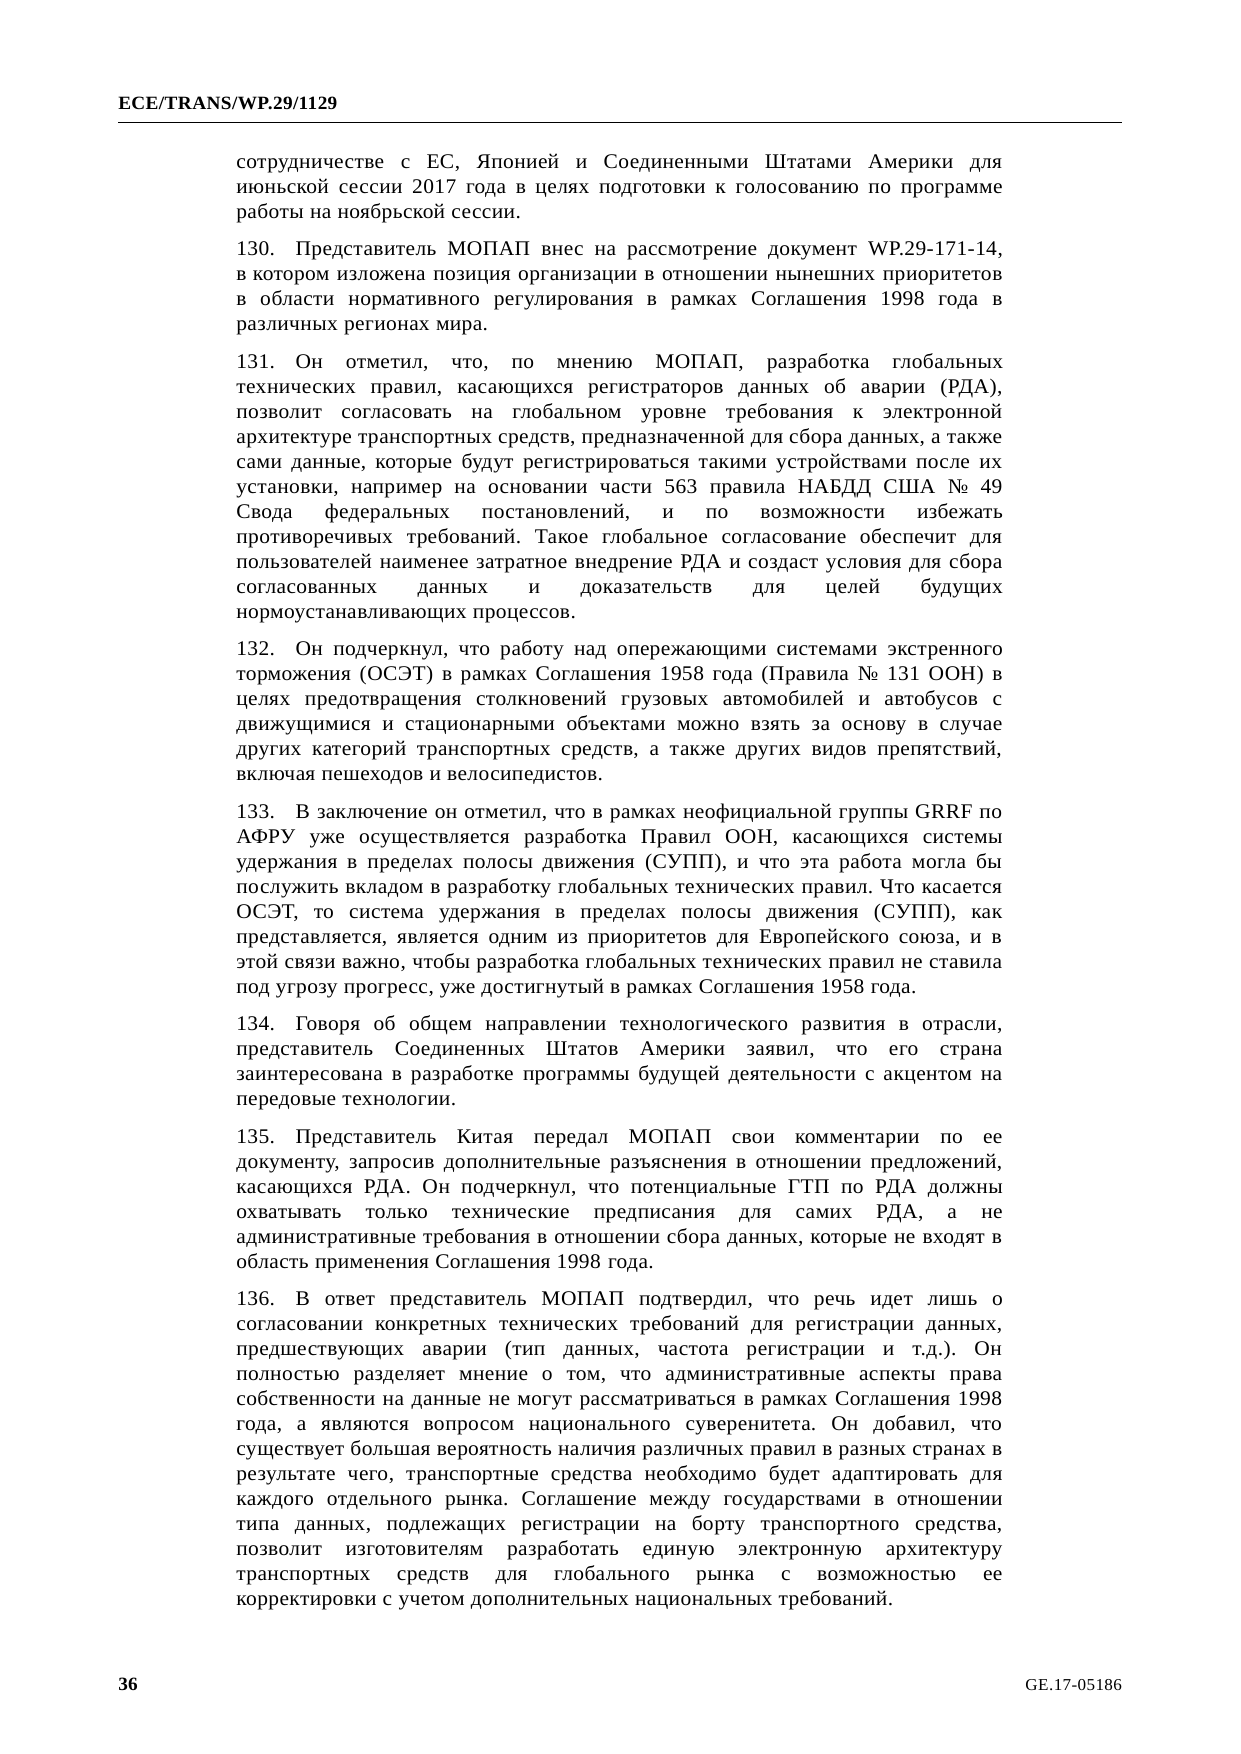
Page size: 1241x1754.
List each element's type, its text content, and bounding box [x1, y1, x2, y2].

text 134. Говоря об общем направлении технологического развития в отрасли, представитель Соединенных Штатов Америки заявил, что его страна заинтересована в разработке программы будущей деятельности с акцентом на передовые технологии. [236, 1010, 1004, 1110]
text 132. Он подчеркнул, что работу над опережающими системами экстренного торможения (ОСЭТ) в рамках Соглашения 1958 года (Правила № 131 ООН) в целях предотвращения столкновений грузовых автомобилей и автобусов с движущимися и стационарными объектами можно взять за основу в случае других категорий транспортных средств, а также других видов препятствий, включая пешеходов и велосипедистов. [236, 635, 1004, 785]
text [236, 148, 1004, 223]
text 135. Представитель Китая передал МОПАП свои комментарии по ее документу, запросив дополнительные разъяснения в отношении предложений, касающихся РДА. Он подчеркнул, что потенциальные ГТП по РДА должны охватывать только технические предписания для самих РДА, а не административные требования в отношении сбора данных, которые не входят в область применения Соглашения 1998 года. [236, 1123, 1004, 1273]
text 136. В ответ представитель МОПАП подтвердил, что речь идет лишь о согласовании конкретных технических требований для регистрации данных, предшествующих аварии (тип данных, частота регистрации и т.д.). Он полностью разделяет мнение о том, что административные аспекты права собственности на данные не могут рассматриваться в рамках Соглашения 1998 года, а являются вопросом национального суверенитета. Он добавил, что существует большая вероятность наличия различных правил в разных странах в результате чего, транспортные средства необходимо будет адаптировать для каждого отдельного рынка. Соглашение между государствами в отношении типа данных, подлежащих регистрации на борту транспортного средства, позволит изготовителям разработать единую электронную архитектуру транспортных средств для глобального рынка с возможностью ее корректировки с учетом дополнительных национальных требований. [236, 1285, 1004, 1610]
text 131. Он отметил, что, по мнению МОПАП, разработка глобальных технических правил, касающихся регистраторов данных об аварии (РДА), позволит согласовать на глобальном уровне требования к электронной архитектуре транспортных средств, предназначенной для сбора данных, а также сами данные, которые будут регистрироваться такими устройствами после их установки, например на основании части 563 правила НАБДД США № 49 Свода федеральных постановлений, и по возможности избежать противоречивых требований. Такое глобальное согласование обеспечит для пользователей наименее затратное внедрение РДА и создаст условия для сбора согласованных данных и доказательств для целей будущих нормоустанавливающих процессов. [236, 348, 1004, 623]
text 130. Представитель МОПАП внес на рассмотрение документ WP.29-171-14, в котором изложена позиция организации в отношении нынешних приоритетов в области нормативного регулирования в рамках Соглашения 1998 года в различных регионах мира. [236, 235, 1004, 335]
text 133. В заключение он отметил, что в рамках неофициальной группы GRRF по АФРУ уже осуществляется разработка Правил ООН, касающихся системы удержания в пределах полосы движения (СУПП), и что эта работа могла бы послужить вкладом в разработку глобальных технических правил. Что касается ОСЭТ, то система удержания в пределах полосы движения (СУПП), как представляется, является одним из приоритетов для Европейского союза, и в этой связи важно, чтобы разработка глобальных технических правил не ставила под угрозу прогресс, уже достигнутый в рамках Соглашения 1958 года. [236, 798, 1004, 998]
